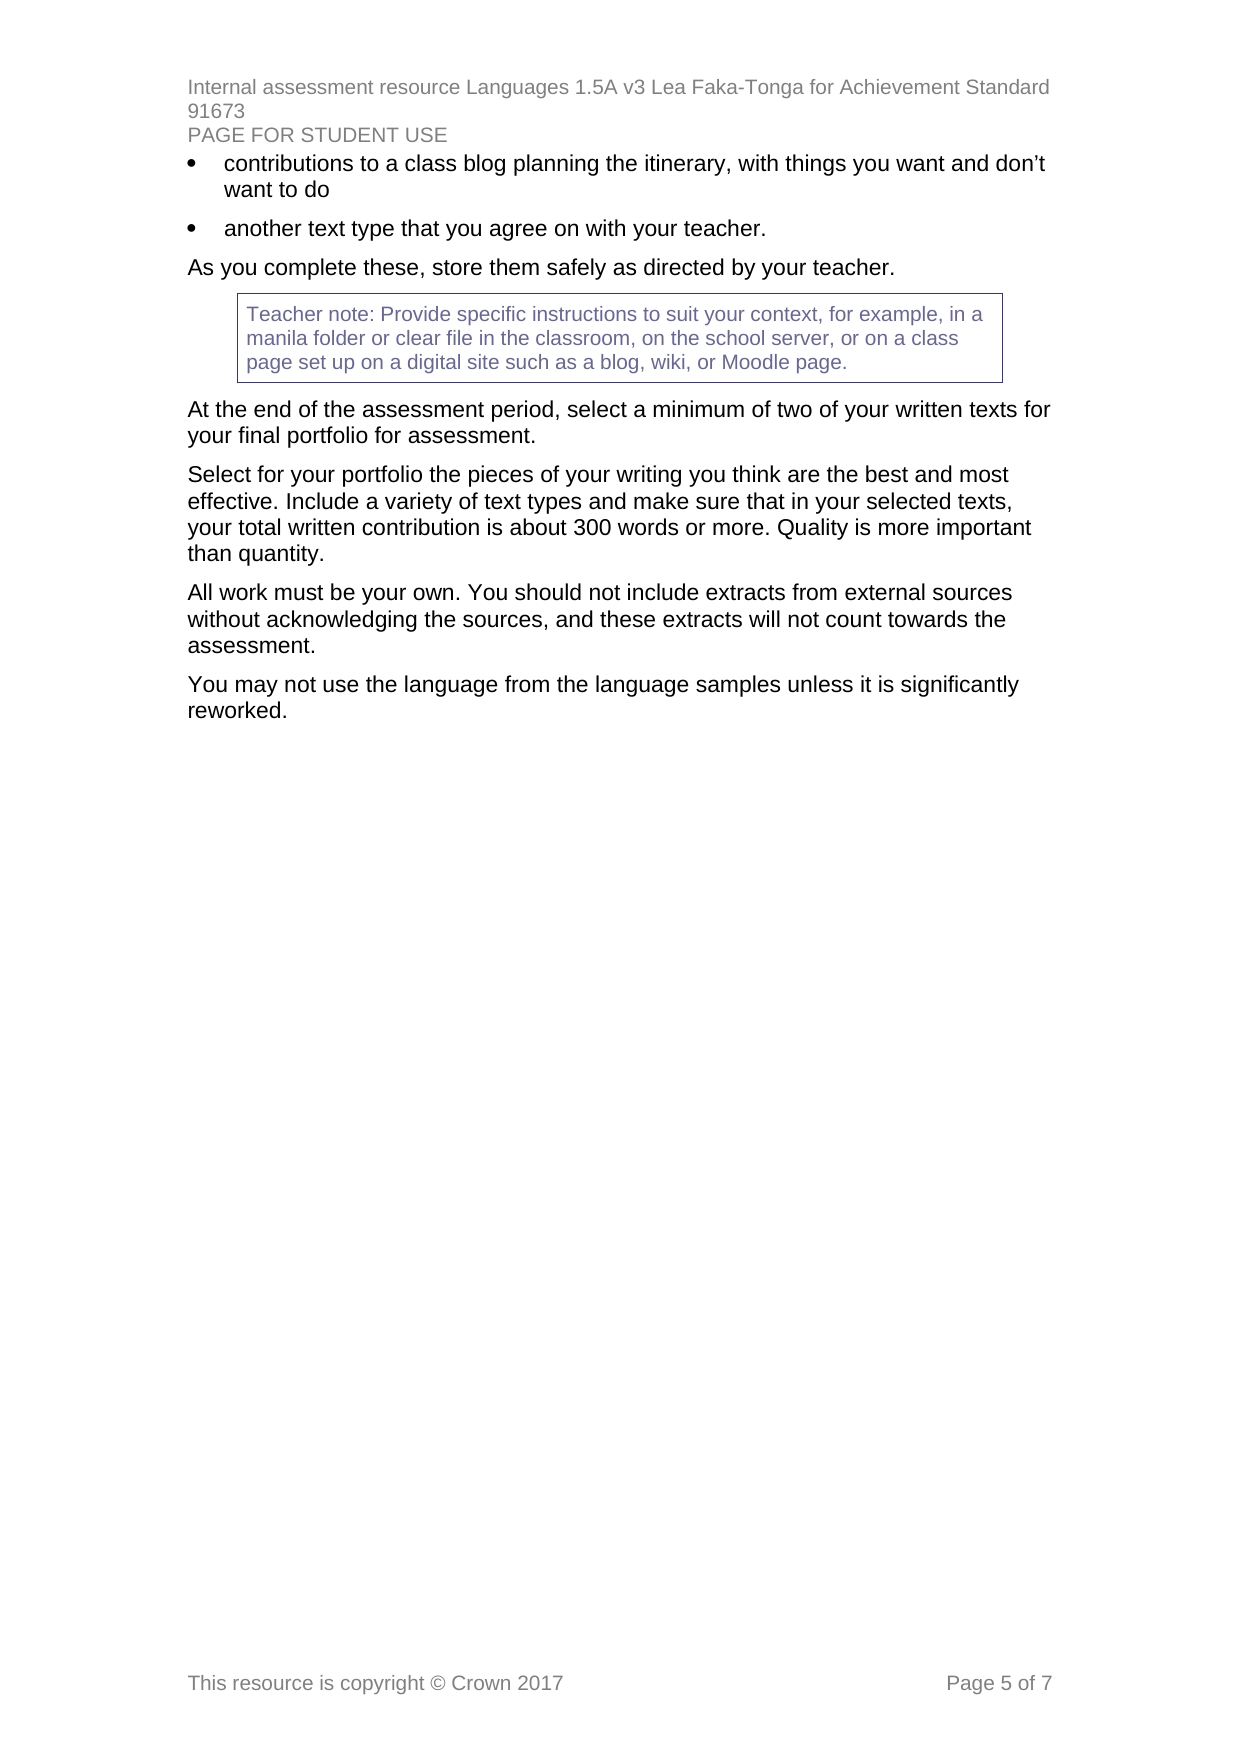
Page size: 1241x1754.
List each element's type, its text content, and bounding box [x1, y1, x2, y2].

text All work must be your own. You should not include extracts from external sources without acknowledging the sources, and these extracts will not count towards the assessment. [187, 579, 1053, 658]
text Select for your portfolio the pieces of your writing you think are the best and most effective. Include a variety of text types and make sure that in your selected texts, your total written contribution is about 300 words or more. Quality is more important than quantity. [187, 461, 1053, 567]
text You may not use the language from the language samples unless it is significantly reworked. [187, 671, 1053, 723]
text At the end of the assessment period, select a minimum of two of your written texts for your final portfolio for assessment. [187, 396, 1053, 449]
list contributions to a class blog planning the itinerary, with things you want and don’t want to do [187, 150, 1053, 203]
text Teacher note: Provide specific instructions to suit your context, for example, in a manila folder or clear file in the classroom, on the school server, or on a class page set up on a digital site such as a blog, wiki, or Moodle page. [238, 294, 1002, 382]
text As you complete these, store them safely as directed by your teacher. [187, 254, 1053, 280]
text another text type that you agree on with your teacher. [187, 215, 1053, 242]
